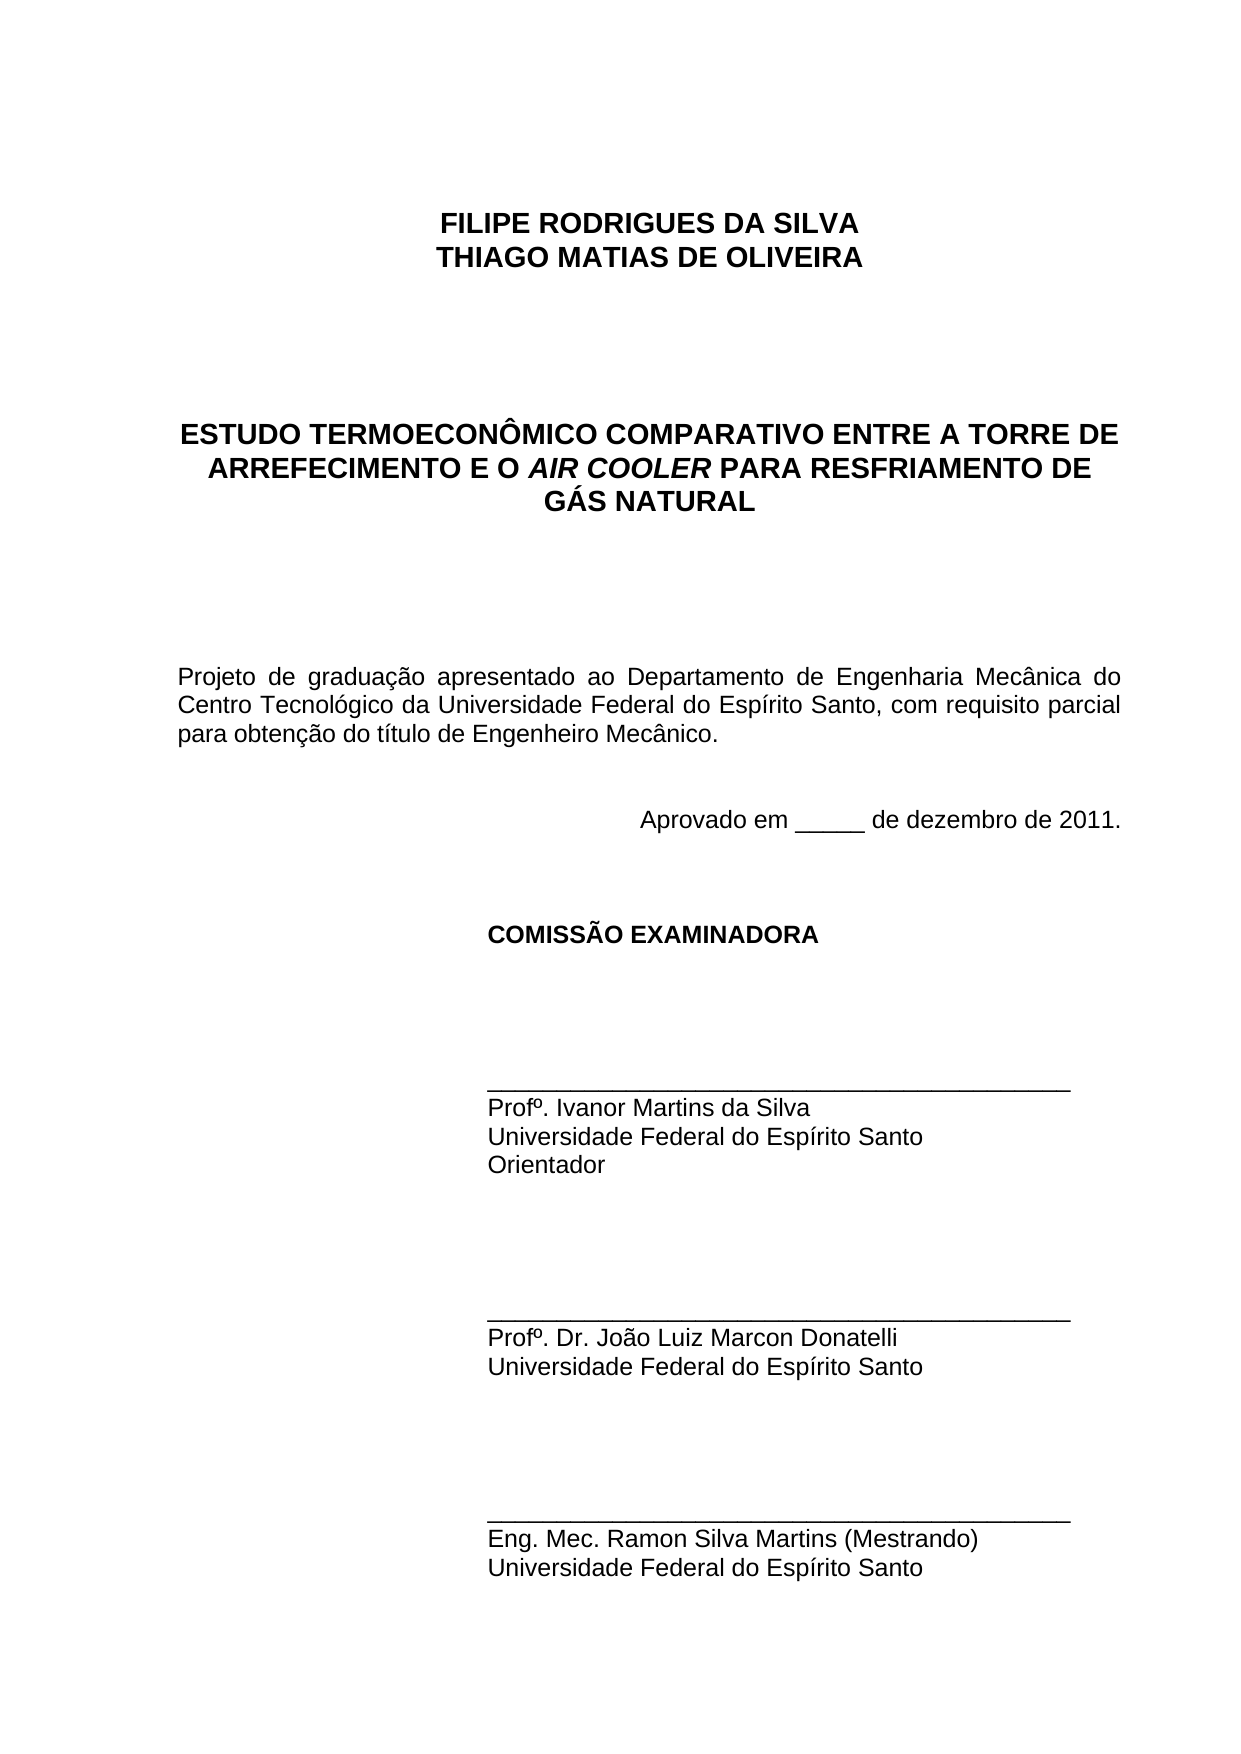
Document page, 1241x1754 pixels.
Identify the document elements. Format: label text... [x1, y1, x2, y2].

text COMISSÃO EXAMINADORA [487, 920, 1122, 949]
text Eng. Mec. Ramon Silva Martins (Mestrando) [487, 1524, 1122, 1553]
text FILIPE RODRIGUES DA SILVA [177, 206, 1122, 240]
text __________________________________________ [487, 1064, 1122, 1093]
text __________________________________________ [487, 1294, 1122, 1323]
text Profº. Dr. João Luiz Marcon Donatelli [487, 1323, 1122, 1352]
text Aprovado em _____ de dezembro de 2011. [177, 805, 1122, 834]
text __________________________________________ [487, 1495, 1122, 1524]
text Projeto de graduação apresentado ao Departamento de Engenharia Mecânica do Centro Tecnológico da Universidade Federal do Espírito Santo, com requisito parcial para obtenção do título de Engenheiro Mecânico. [177, 662, 1122, 748]
text Orientador [487, 1150, 1122, 1179]
text ESTUDO TERMOECONÔMICO COMPARATIVO ENTRE A TORRE DE ARREFECIMENTO E O AIR COOLER PARA RESFRIAMENTO DE GÁS NATURAL [177, 417, 1122, 518]
text Universidade Federal do Espírito Santo [487, 1122, 1122, 1150]
text THIAGO MATIAS DE OLIVEIRA [177, 240, 1122, 273]
text Profº. Ivanor Martins da Silva [487, 1093, 1122, 1122]
text Universidade Federal do Espírito Santo [487, 1352, 1122, 1380]
text Universidade Federal do Espírito Santo [487, 1553, 1122, 1582]
